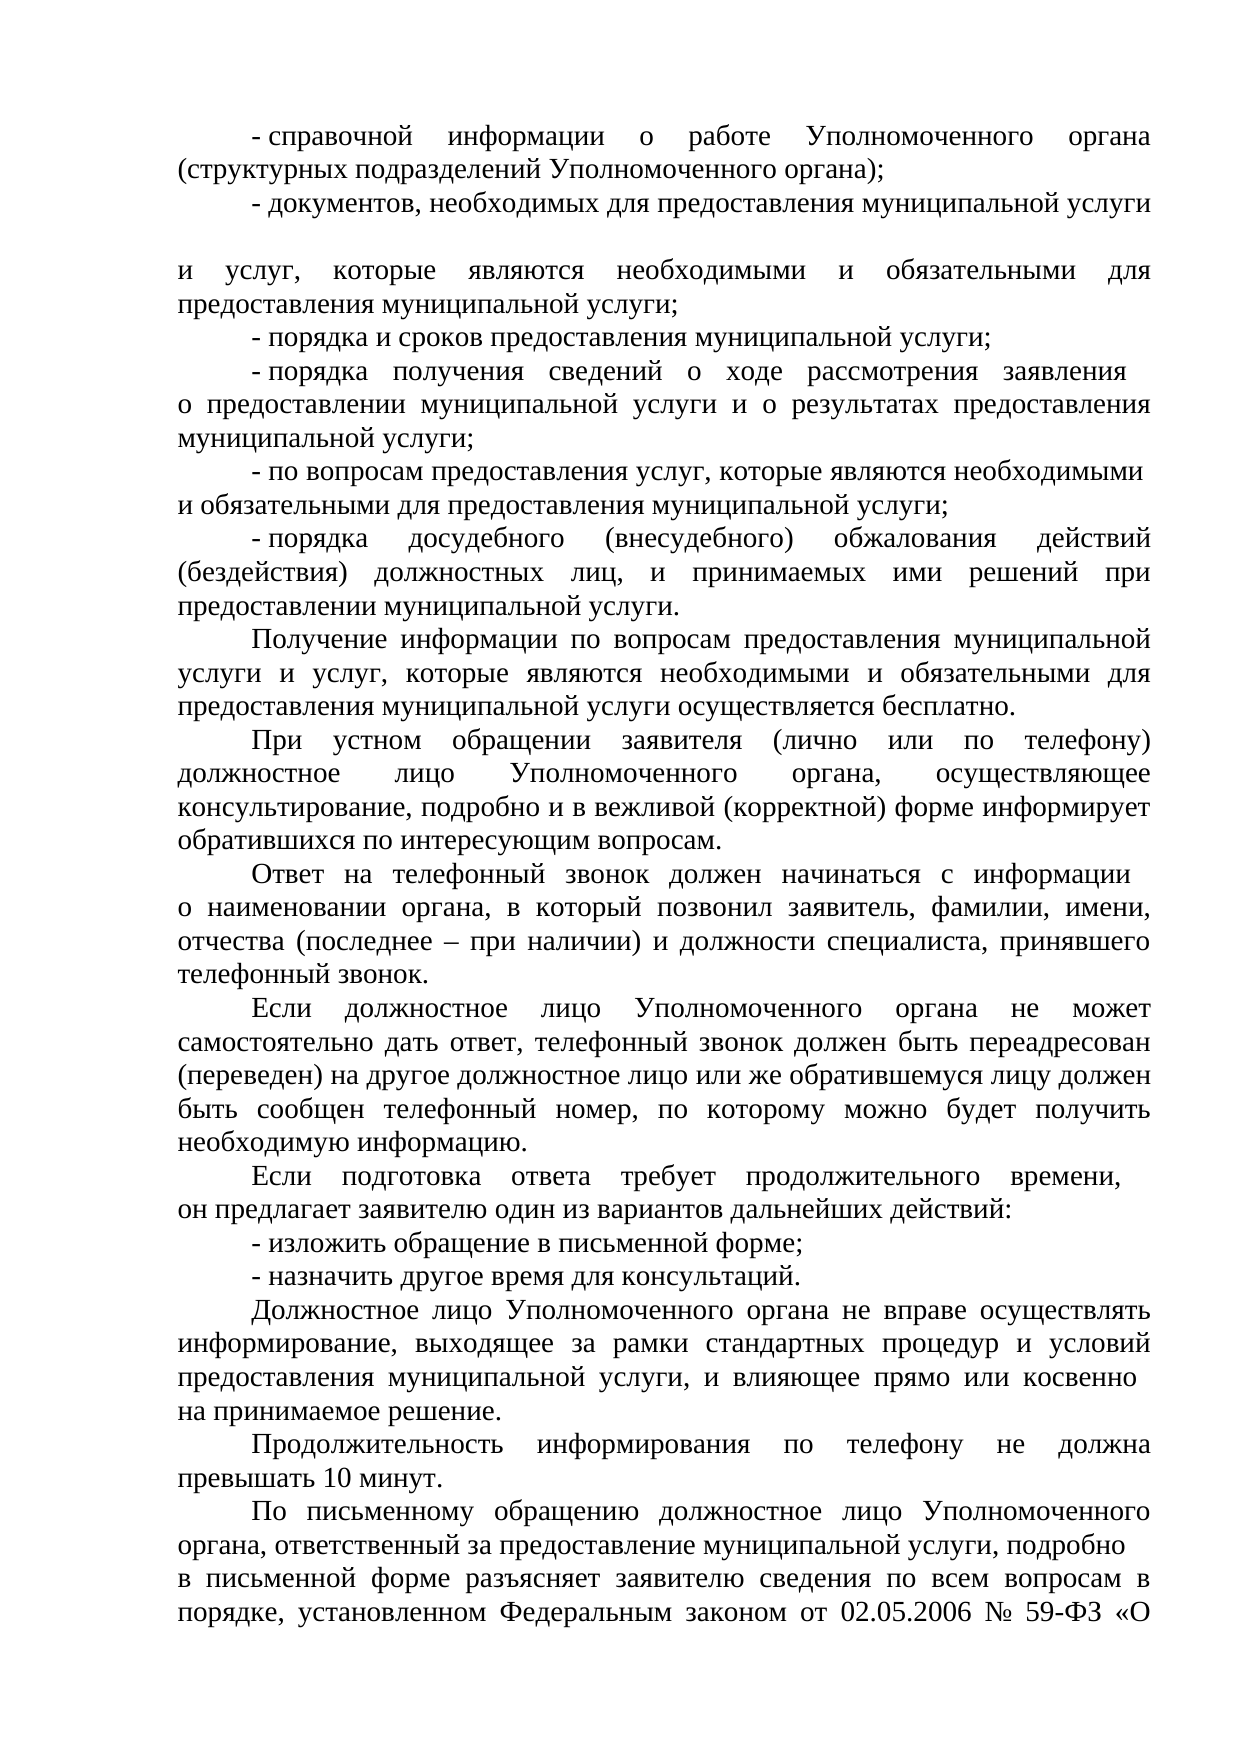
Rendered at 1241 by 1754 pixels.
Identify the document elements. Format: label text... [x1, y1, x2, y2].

text Продолжительность информирования по телефону не должна превышать 10 минут. [177, 1426, 1152, 1493]
text - документов, необходимых для предоставления муниципальной услуги и услуг, которые являются необходимыми и обязательными для предоставления муниципальной услуги; [177, 185, 1152, 319]
text - порядка получения сведений о ходе рассмотрения заявления о предоставлении муниципальной услуги и о результатах предоставления муниципальной услуги; [177, 353, 1152, 453]
text Должностное лицо Уполномоченного органа не вправе осуществлять информирование, выходящее за рамки стандартных процедур и условий предоставления муниципальной услуги, и влияющее прямо или косвенно на принимаемое решение. [177, 1292, 1152, 1426]
text Ответ на телефонный звонок должен начинаться с информации о наименовании органа, в который позвонил заявитель, фамилии, имени, отчества (последнее – при наличии) и должности специалиста, принявшего телефонный звонок. [177, 856, 1152, 990]
text - порядка и сроков предоставления муниципальной услуги; [177, 319, 1152, 353]
text Если подготовка ответа требует продолжительного времени, он предлагает заявителю один из вариантов дальнейших действий: [177, 1158, 1152, 1225]
text - изложить обращение в письменной форме; [177, 1225, 1152, 1258]
text - порядка досудебного (внесудебного) обжалования действий (бездействия) должностных лиц, и принимаемых ими решений при предоставлении муниципальной услуги. [177, 521, 1152, 621]
text По письменному обращению должностное лицо Уполномоченного органа, ответственный за предоставление муниципальной услуги, подробно [177, 1493, 1152, 1560]
text При устном обращении заявителя (лично или по телефону) должностное лицо Уполномоченного органа, осуществляющее консультирование, подробно и в вежливой (корректной) форме информирует обратившихся по интересующим вопросам. [177, 722, 1152, 856]
text - по вопросам предоставления услуг, которые являются необходимыми и обязательными для предоставления муниципальной услуги; [177, 453, 1152, 521]
text - справочной информации о работе Уполномоченного органа (структурных подразделений Уполномоченного органа); [177, 118, 1152, 185]
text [177, 1560, 1152, 1627]
text Если должностное лицо Уполномоченного органа не может самостоятельно дать ответ, телефонный звонок должен быть переадресован (переведен) на другое должностное лицо или же обратившемуся лицу должен быть сообщен телефонный номер, по которому можно будет получить необходимую информацию. [177, 990, 1152, 1158]
text - назначить другое время для консультаций. [177, 1258, 1152, 1292]
text Получение информации по вопросам предоставления муниципальной услуги и услуг, которые являются необходимыми и обязательными для предоставления муниципальной услуги осуществляется бесплатно. [177, 621, 1152, 722]
